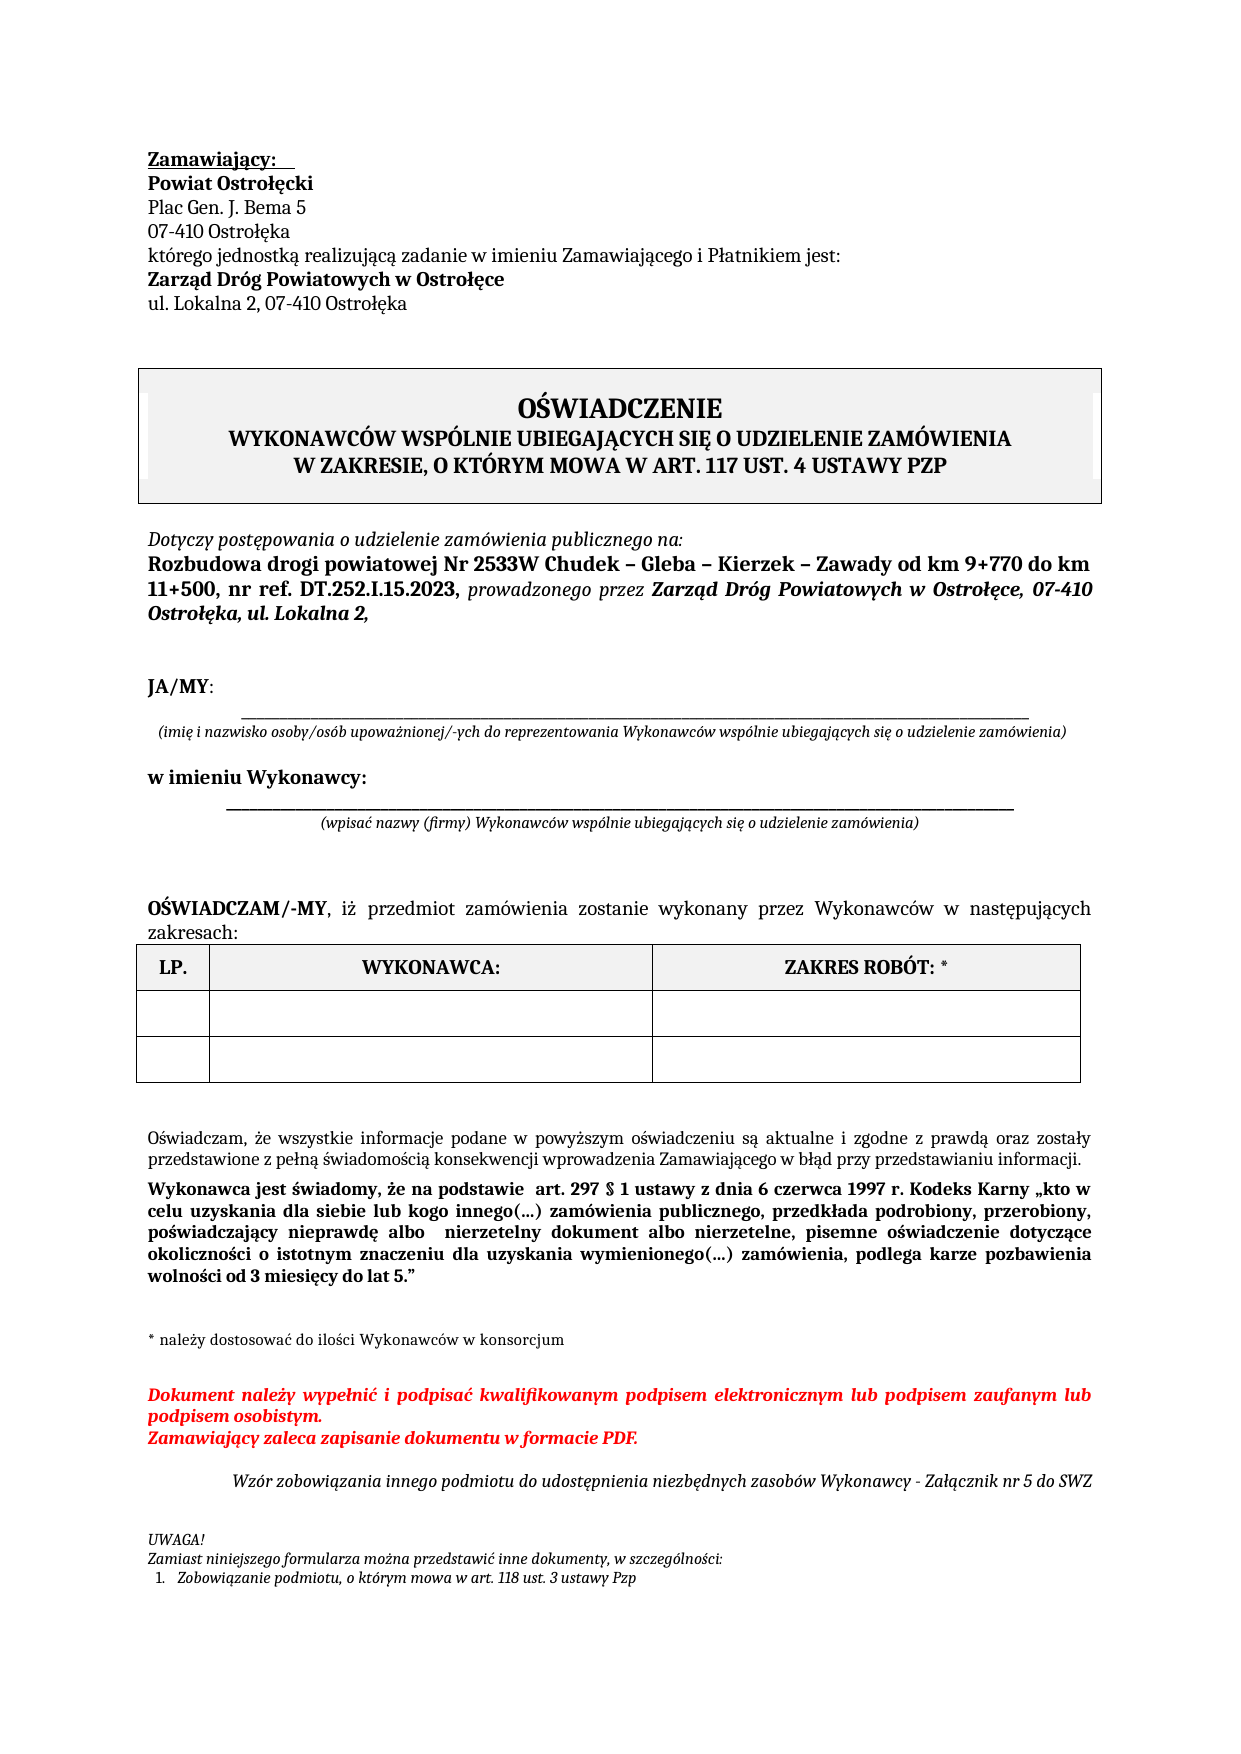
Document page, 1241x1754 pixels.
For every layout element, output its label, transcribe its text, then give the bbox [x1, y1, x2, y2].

text OŚWIADCZENIE [148, 393, 1093, 426]
text którego jednostką realizującą zadanie w imieniu Zamawiającego i Płatnikiem jest: [148, 243, 1093, 267]
table_header WYKONAWCA: [210, 945, 652, 990]
table_header ZAKRES ROBÓT: * [653, 945, 1080, 990]
text ul. Lokalna 2, 07-410 Ostrołęka [148, 291, 1093, 315]
text Zamawiający: [148, 148, 1093, 172]
text OŚWIADCZAM/-MY, iż przedmiot zamówienia zostanie wykonany przez Wykonawców w następujących zakresach: [148, 896, 1093, 944]
text ______________________________________________________________________________________________________ [148, 790, 1093, 814]
text Powiat Ostrołęcki [148, 172, 1093, 196]
text Plac Gen. J. Bema 5 [148, 196, 1093, 219]
text WYKONAWCÓW WSPÓLNIE UBIEGAJĄCYCH SIĘ O UDZIELENIE ZAMÓWIENIA [148, 426, 1093, 453]
text Zamiast niniejszego formularza można przedstawić inne dokumenty, w szczególności: [148, 1549, 1093, 1568]
text Zamawiający zaleca zapisanie dokumentu w formacie PDF. [148, 1427, 1093, 1449]
text 07-410 Ostrołęka [148, 219, 1093, 243]
text w imieniu Wykonawcy: [148, 766, 1093, 790]
text Rozbudowa drogi powiatowej Nr 2533W Chudek – Gleba – Kierzek – Zawady od km 9+770 do km 11+500, nr ref. DT.252.I.15.2023, prowadzonego przez Zarząd Dróg Powiatowych w Ostrołęce, 07-410 Ostrołęka, ul. Lokalna 2, [148, 552, 1093, 626]
text JA/MY: [148, 675, 1093, 699]
text ______________________________________________________________________________________________________ [148, 699, 1122, 723]
text Dokument należy wypełnić i podpisać kwalifikowanym podpisem elektronicznym lub podpisem zaufanym lub podpisem osobistym. [148, 1384, 1093, 1427]
table_cell [210, 991, 652, 1036]
text Zarząd Dróg Powiatowych w Ostrołęce [148, 267, 1093, 291]
text Oświadczam, że wszystkie informacje podane w powyższym oświadczeniu są aktualne i zgodne z prawdą oraz zostały przedstawione z pełną świadomością konsekwencji wprowadzenia Zamawiającego w błąd przy przedstawianiu informacji. [148, 1127, 1093, 1171]
text Wzór zobowiązania innego podmiotu do udostępnienia niezbędnych zasobów Wykonawcy - Załącznik nr 5 do SWZ [148, 1470, 1093, 1492]
table_cell [653, 991, 1080, 1036]
text Wykonawca jest świadomy, że na podstawie art. 297 § 1 ustawy z dnia 6 czerwca 1997 r. Kodeks Karny „kto w celu uzyskania dla siebie lub kogo innego(…) zamówienia publicznego, przedkłada podrobiony, przerobiony, poświadczający nieprawdę albo nierzetelny dokument albo nierzetelne, pisemne oświadczenie dotyczące okoliczności o istotnym znaczeniu dla uzyskania wymienionego(…) zamówienia, podlega karze pozbawienia wolności od 3 miesięcy do lat 5.” [148, 1179, 1093, 1287]
text (imię i nazwisko osoby/osób upoważnionej/-ych do reprezentowania Wykonawców wspólnie ubiegających się o udzielenie zamówienia) [148, 723, 1078, 742]
text Dotyczy postępowania o udzielenie zamówienia publicznego na: [148, 528, 1093, 552]
table_cell [210, 1037, 652, 1082]
text * należy dostosować do ilości Wykonawców w konsorcjum [148, 1331, 1093, 1350]
text (wpisać nazwy (firmy) Wykonawców wspólnie ubiegających się o udzielenie zamówienia) [148, 814, 1093, 833]
table_header LP. [137, 945, 209, 990]
text W ZAKRESIE, O KTÓRYM MOWA W ART. 117 UST. 4 USTAWY PZP [148, 453, 1093, 476]
text UWAGA! [148, 1530, 1093, 1549]
list Zobowiązanie podmiotu, o którym mowa w art. 118 ust. 3 ustawy Pzp [156, 1568, 1093, 1588]
table_cell [137, 1037, 209, 1082]
table_cell [653, 1037, 1080, 1082]
table_cell [137, 991, 209, 1036]
